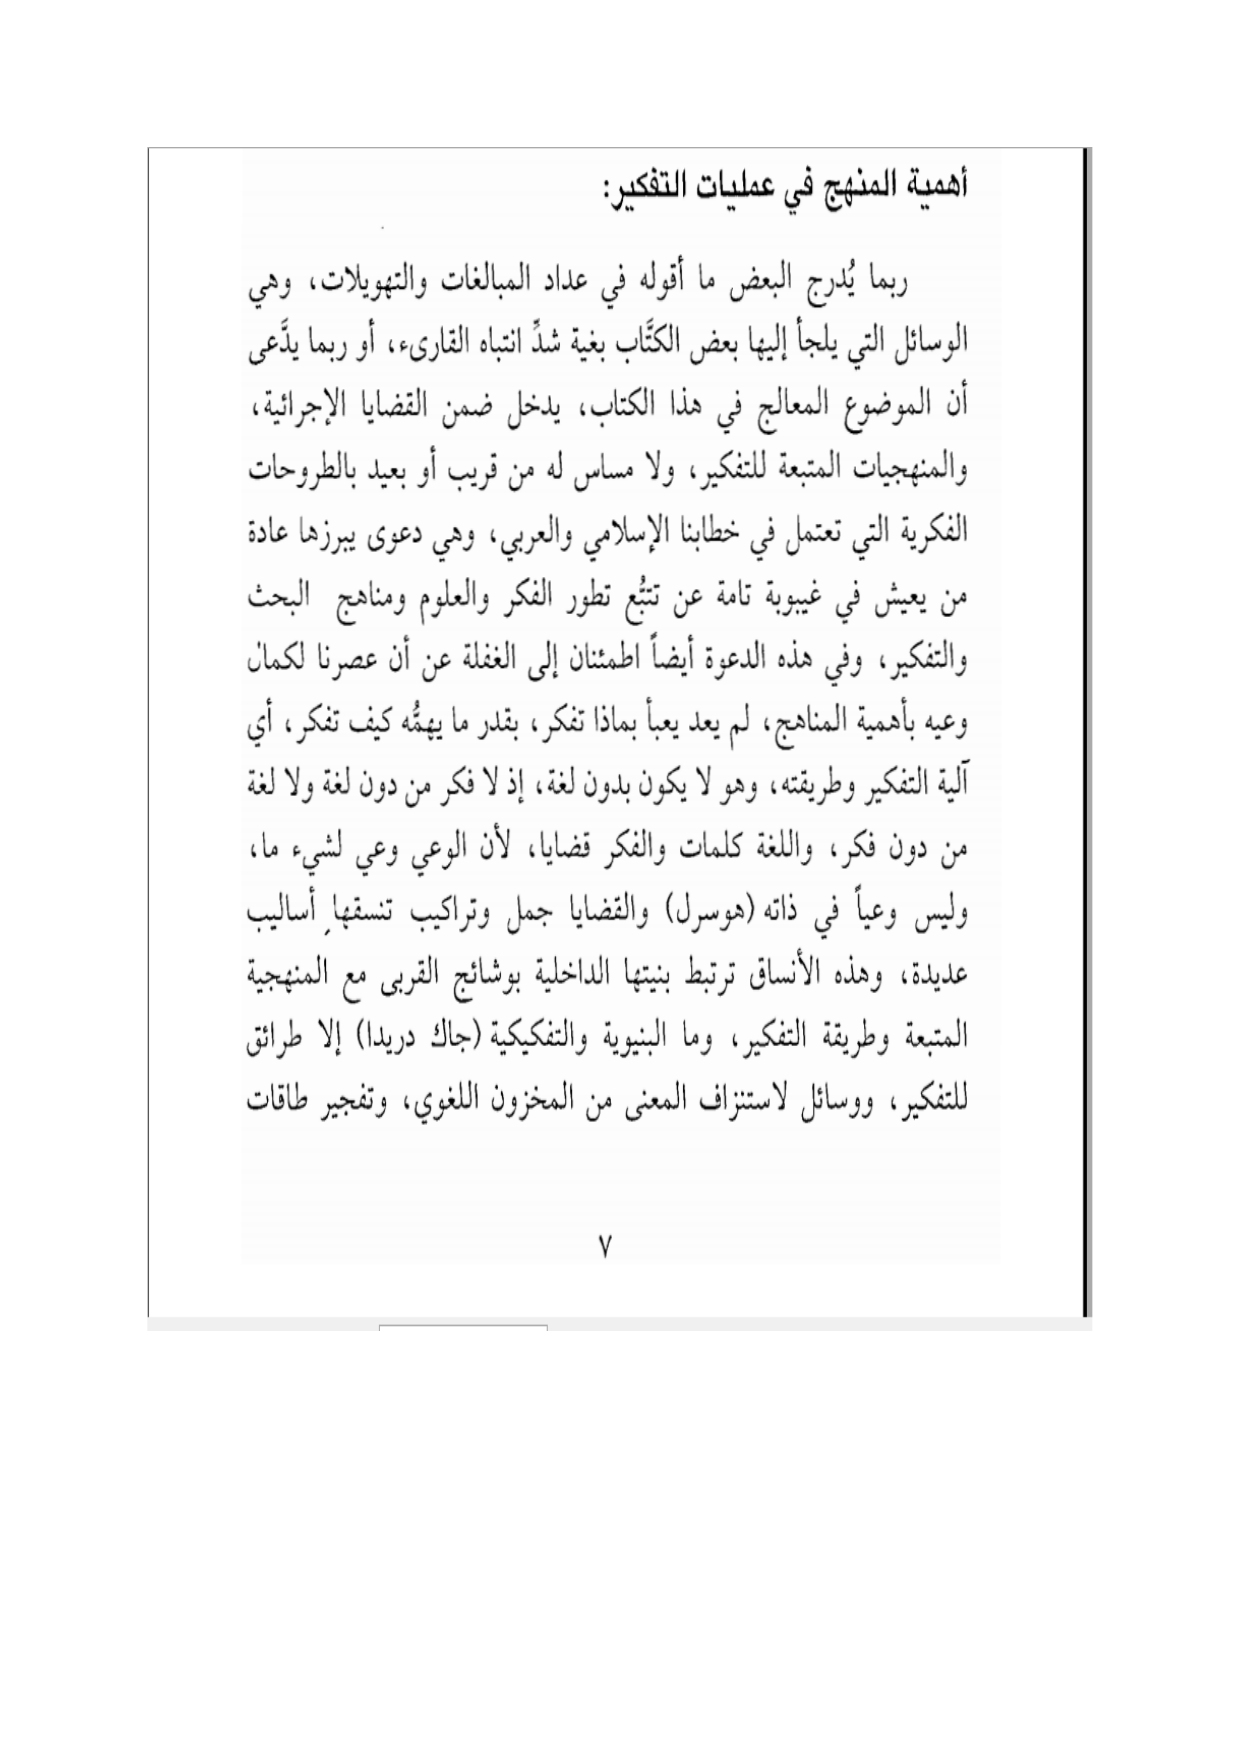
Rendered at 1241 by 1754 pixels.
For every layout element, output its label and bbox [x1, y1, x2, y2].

picture [147, 147, 1093, 1331]
